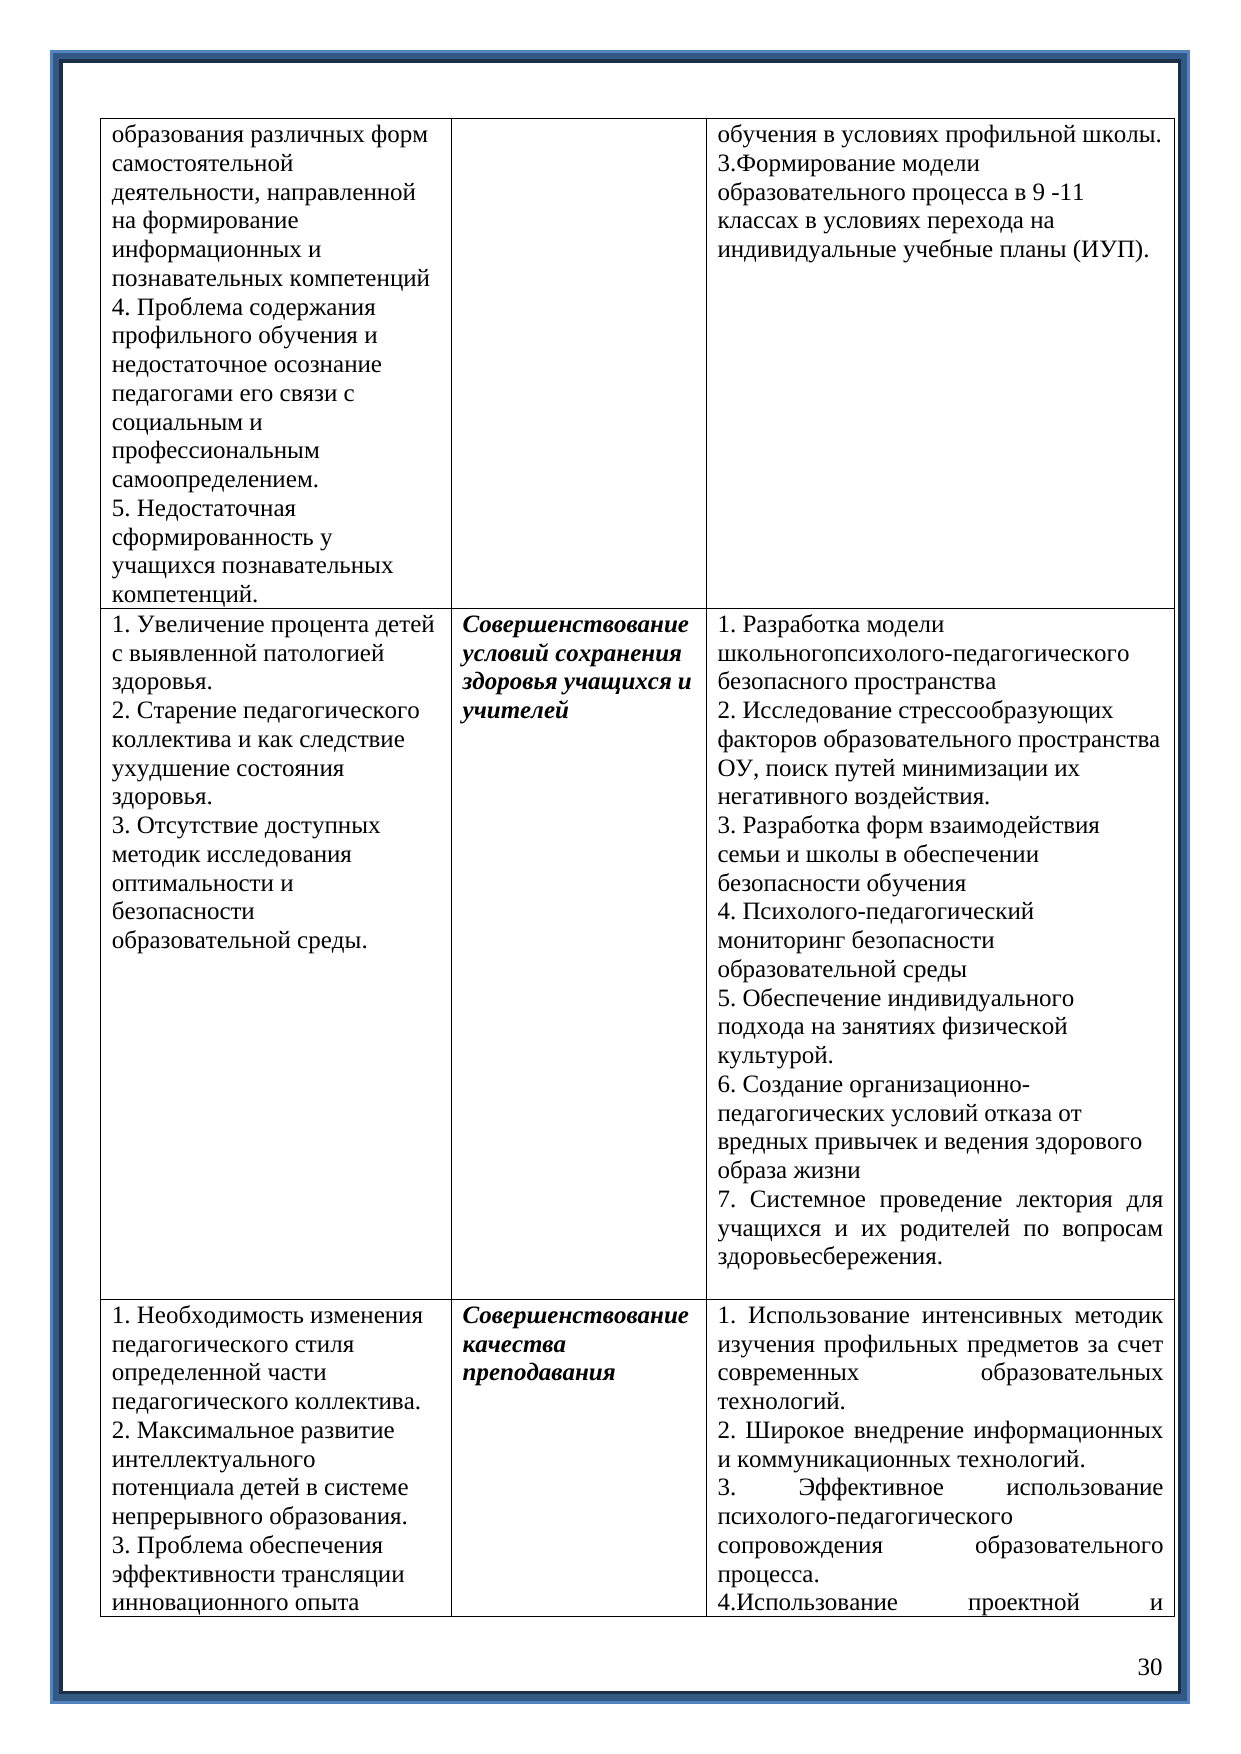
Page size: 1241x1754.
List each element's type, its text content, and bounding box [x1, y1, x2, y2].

table_cell 1. Разработка модели школьногопсихолого-педагогического безопасного пространства 2. Исследование стрессообразующих факторов образовательного пространства ОУ, поиск путей минимизации их негативного воздействия. 3. Разработка форм взаимодействия семьи и школы в обеспечении безопасности обучения 4. Психолого-педагогический мониторинг безопасности образовательной среды 5. Обеспечение индивидуального подхода на занятиях физической культурой. 6. Создание организационно-педагогических условий отказа от вредных привычек и ведения здорового образа жизни 7. Системное проведение лектория для учащихся и их родителей по вопросам здоровьесбережения. [707, 609, 1174, 1299]
table_cell Совершенствование условий сохранения здоровья учащихся и учителей [452, 609, 706, 1299]
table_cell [707, 1300, 1174, 1616]
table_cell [707, 119, 1174, 608]
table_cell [452, 119, 706, 608]
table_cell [101, 1300, 451, 1616]
table_cell 1. Увеличение процента детей с выявленной патологией здоровья. 2. Старение педагогического коллектива и как следствие ухудшение состояния здоровья. 3. Отсутствие доступных методик исследования оптимальности и безопасности образовательной среды. [101, 609, 451, 1299]
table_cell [101, 119, 451, 608]
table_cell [452, 1300, 706, 1616]
